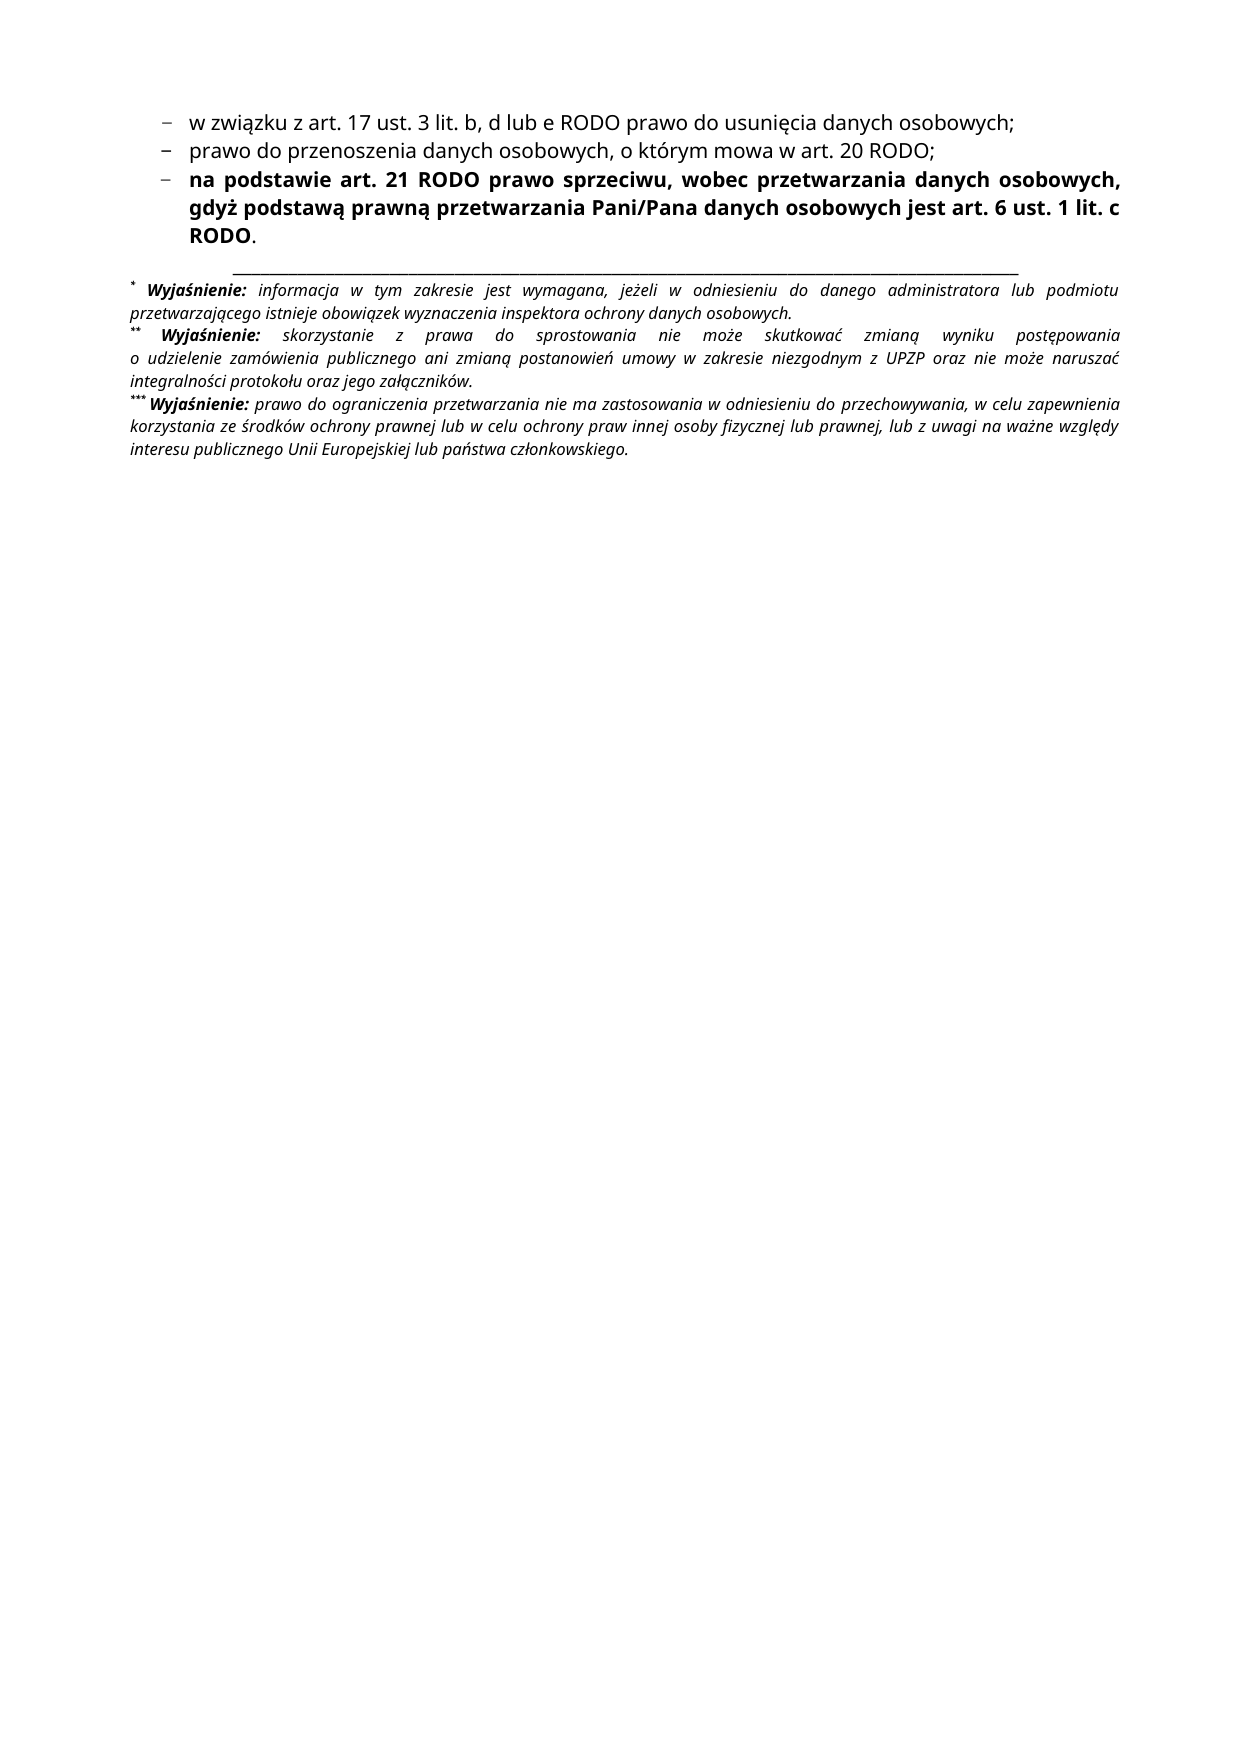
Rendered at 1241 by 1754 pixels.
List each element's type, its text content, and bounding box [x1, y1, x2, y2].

list prawo do przenoszenia danych osobowych, o którym mowa w art. 20 RODO; [159, 136, 1122, 165]
text ** Wyjaśnienie: skorzystanie z prawa do sprostowania nie może skutkować zmianą wyniku postępowania o udzielenie zamówienia publicznego ani zmianą postanowień umowy w zakresie niezgodnym z UPZP oraz nie może naruszać integralności protokołu oraz jego załączników. [130, 324, 1122, 392]
text _____________________________________________________________________________________ [130, 250, 1122, 278]
list w związku z art. 17 ust. 3 lit. b, d lub e RODO prawo do usunięcia danych osobowych; [159, 108, 1122, 136]
text *** Wyjaśnienie: prawo do ograniczenia przetwarzania nie ma zastosowania w odniesieniu do przechowywania, w celu zapewnienia korzystania ze środków ochrony prawnej lub w celu ochrony praw innej osoby fizycznej lub prawnej, lub z uwagi na ważne względy interesu publicznego Unii Europejskiej lub państwa członkowskiego. [130, 392, 1122, 460]
list na podstawie art. 21 RODO prawo sprzeciwu, wobec przetwarzania danych osobowych, gdyż podstawą prawną przetwarzania Pani/Pana danych osobowych jest art. 6 ust. 1 lit. c RODO. [159, 165, 1122, 250]
text * Wyjaśnienie: informacja w tym zakresie jest wymagana, jeżeli w odniesieniu do danego administratora lub podmiotu przetwarzającego istnieje obowiązek wyznaczenia inspektora ochrony danych osobowych. [130, 278, 1122, 324]
